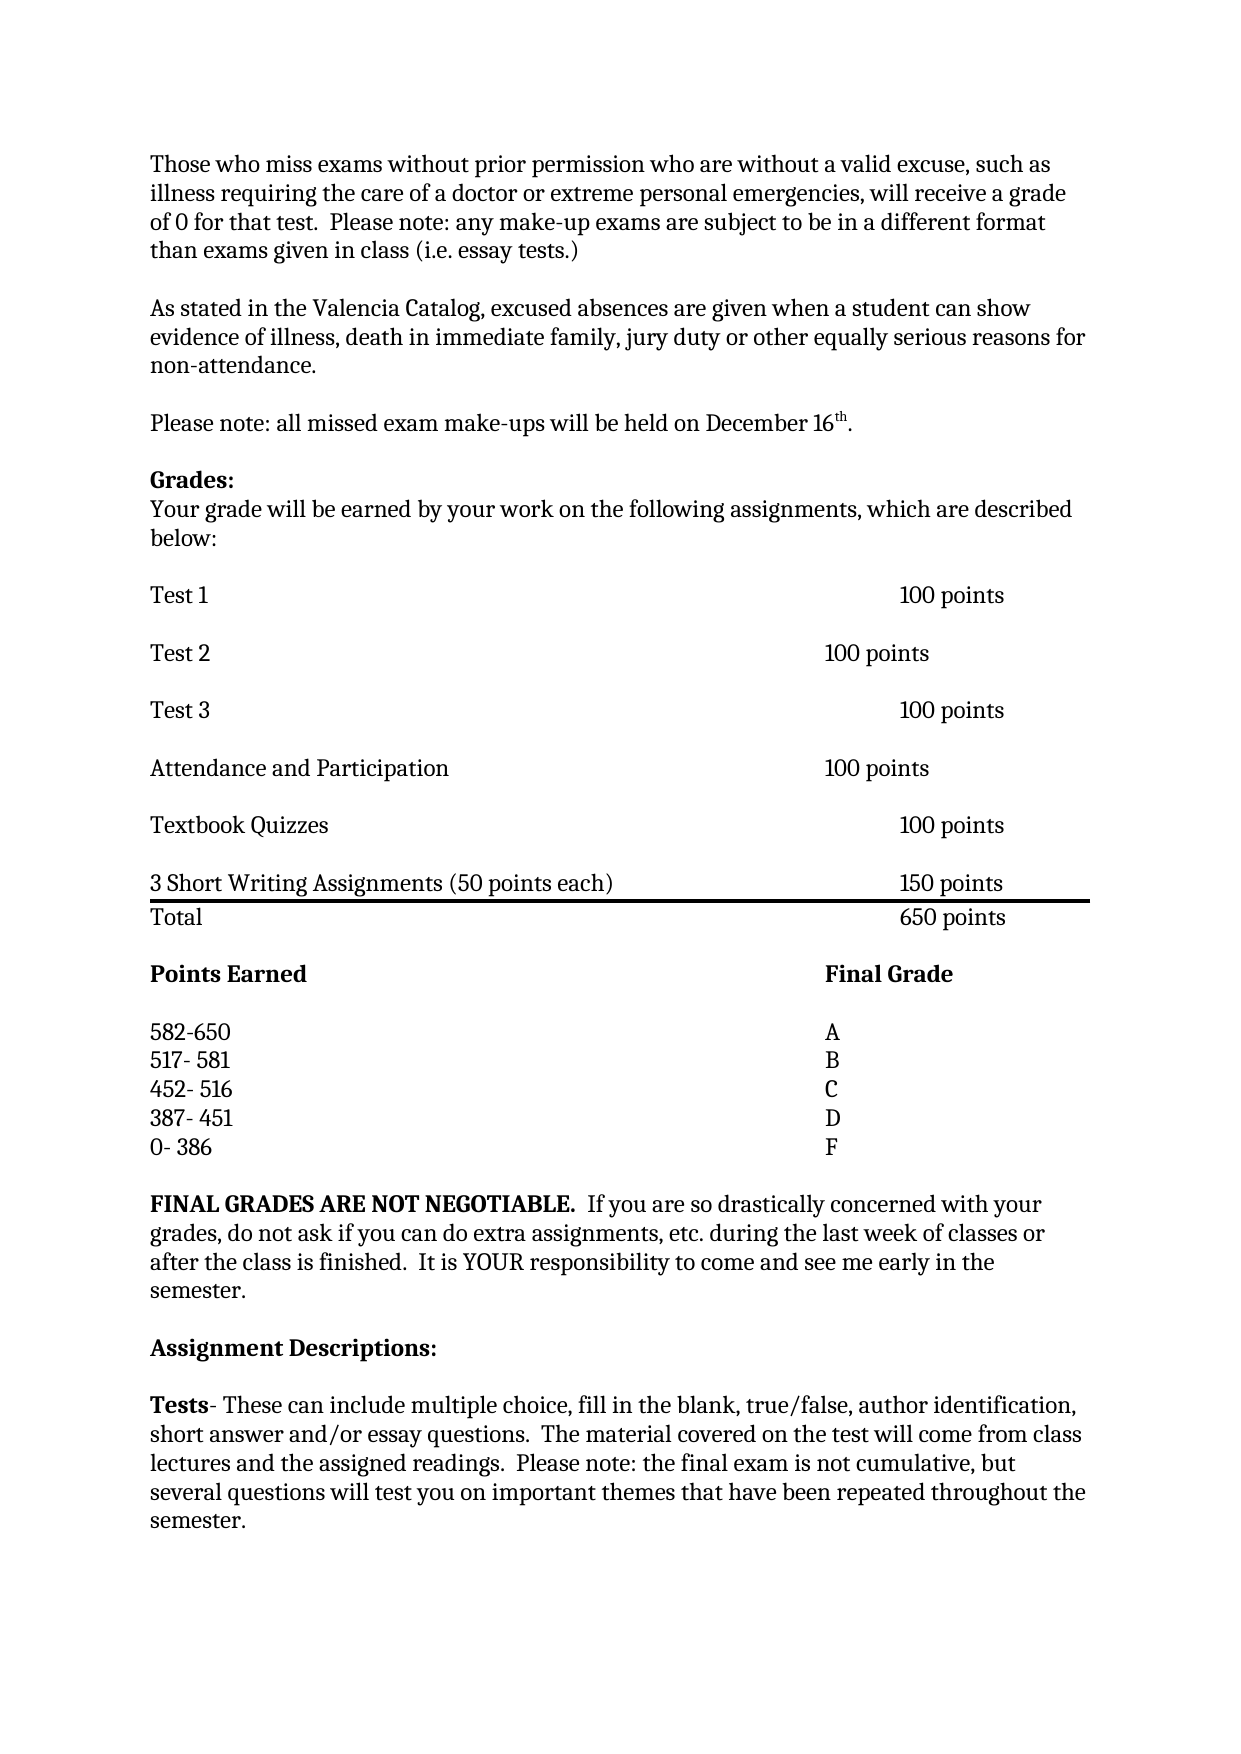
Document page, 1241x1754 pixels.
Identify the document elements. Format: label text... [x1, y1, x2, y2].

text Total 650 points [150, 903, 1090, 931]
text Grades: [150, 466, 1090, 495]
text Your grade will be earned by your work on the following assignments, which are described below: [150, 495, 1090, 552]
text 452- 516 C [150, 1075, 1090, 1104]
text Textbook Quizzes 100 points [150, 811, 1090, 840]
text Test 2 100 points [150, 639, 1090, 667]
text Test 3 100 points [150, 696, 1090, 725]
text Attendance and Participation 100 points [150, 754, 1090, 782]
text Those who miss exams without prior permission who are without a valid excuse, such as illness requiring the care of a doctor or extreme personal emergencies, will receive a grade of 0 for that test. Please note: any make-up exams are subject to be in a different format than exams given in class (i.e. essay tests.) [150, 150, 1090, 265]
text FINAL GRADES ARE NOT NEGOTIABLE. If you are so drastically concerned with your grades, do not ask if you can do extra assignments, etc. during the last week of classes or after the class is finished. It is YOUR responsibility to come and see me early in the semester. [150, 1190, 1090, 1305]
text 517- 581 B [150, 1046, 1090, 1075]
text As stated in the Valencia Catalog, excused absences are given when a student can show evidence of illness, death in immediate family, jury duty or other equally serious reasons for non-attendance. [150, 294, 1090, 380]
text Please note: all missed exam make-ups will be held on December 16th. [150, 409, 1090, 437]
text Tests- These can include multiple choice, fill in the blank, true/false, author identification, short answer and/or essay questions. The material covered on the test will come from class lectures and the assigned readings. Please note: the final exam is not cumulative, but several questions will test you on important themes that have been repeated throughout the semester. [150, 1391, 1090, 1535]
text 3 Short Writing Assignments (50 points each) 150 points [150, 869, 1090, 899]
text 387- 451 D [150, 1104, 1090, 1133]
text Assignment Descriptions: [150, 1334, 1090, 1363]
text Points Earned Final Grade [150, 960, 1090, 989]
text 0- 386 F [150, 1133, 1090, 1161]
text 582-650 A [150, 1018, 1090, 1046]
text Test 1 100 points [150, 581, 1090, 610]
